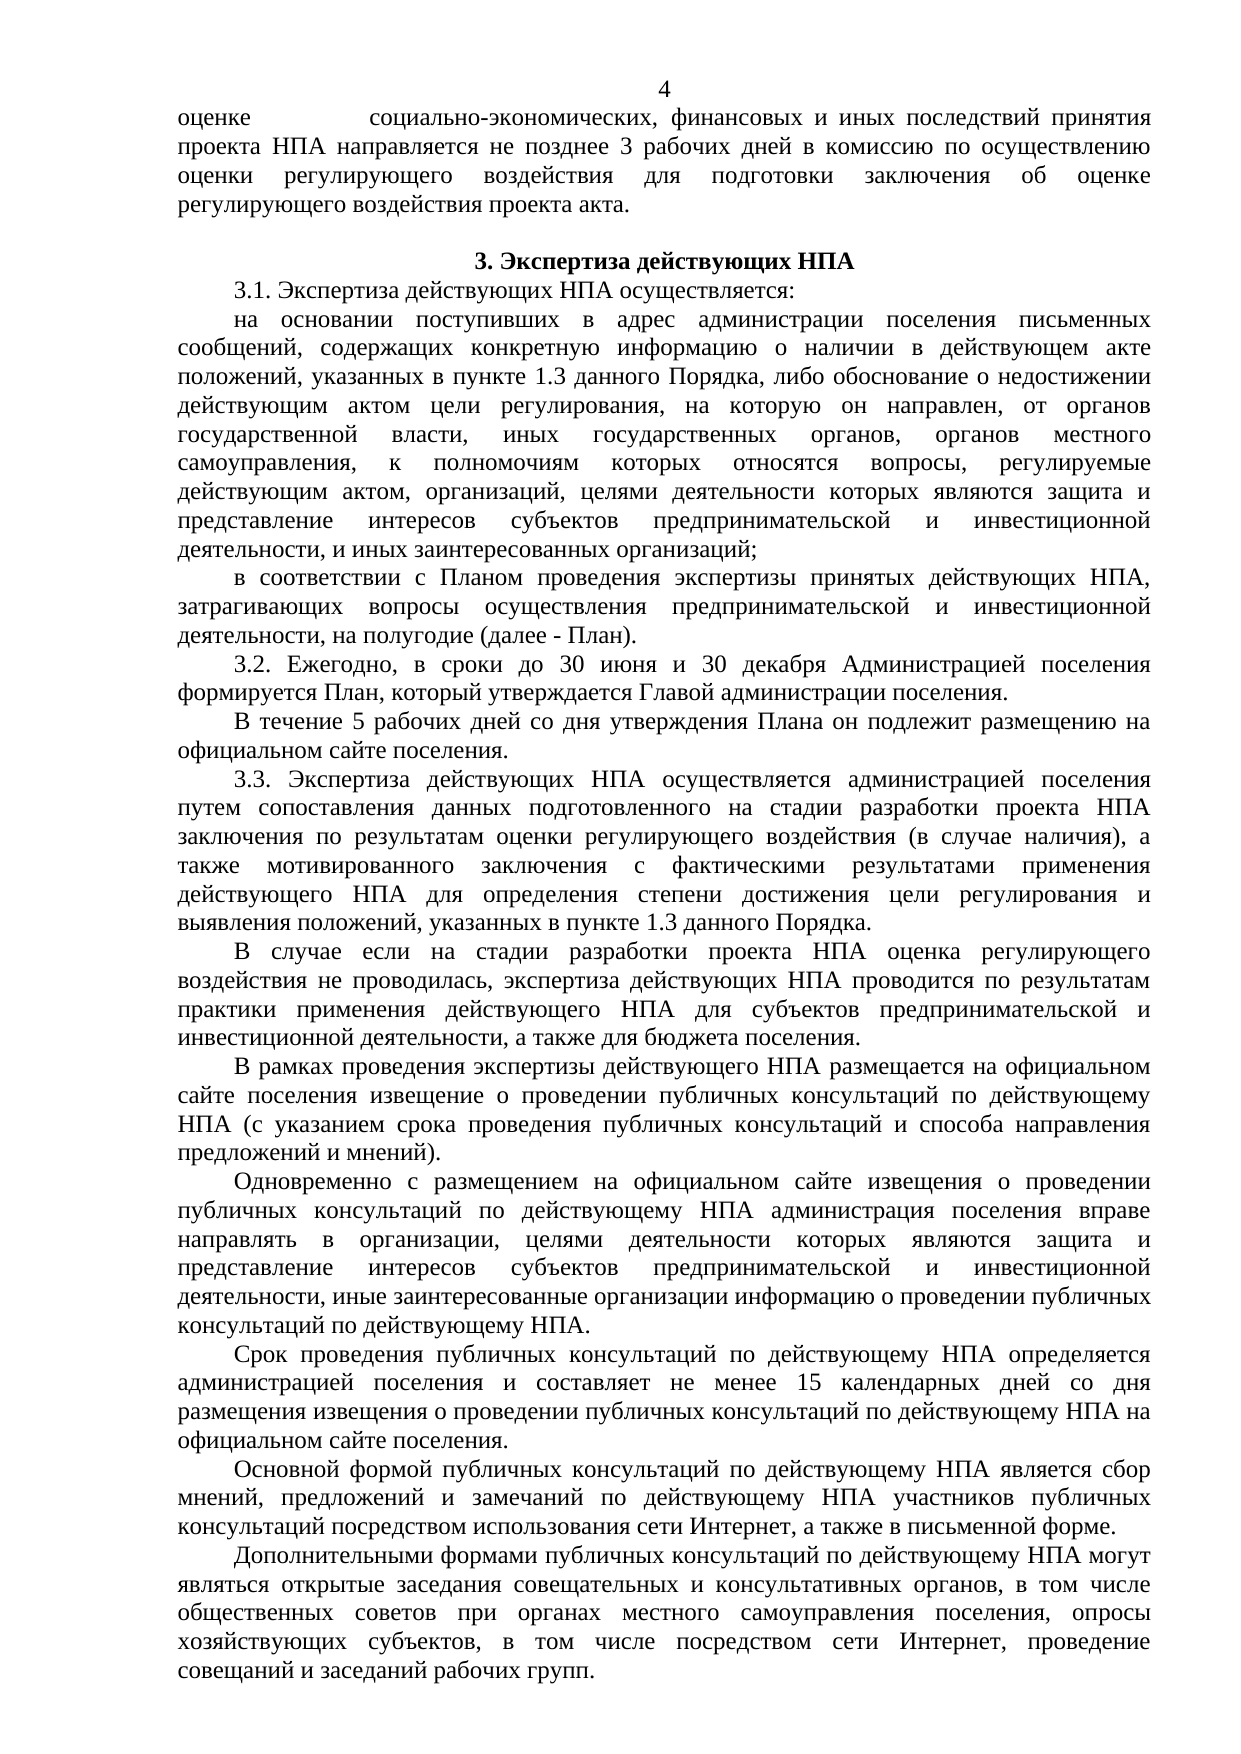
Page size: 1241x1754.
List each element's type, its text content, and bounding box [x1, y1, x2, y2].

text 3.2. Ежегодно, в сроки до 30 июня и 30 декабря Администрацией поселения формируется План, который утверждается Главой администрации поселения. [177, 649, 1152, 706]
text Одновременно с размещением на официальном сайте извещения о проведении публичных консультаций по действующему НПА администрация поселения вправе направлять в организации, целями деятельности которых являются защита и представление интересов субъектов предпринимательской и инвестиционной деятельности, иные заинтересованные организации информацию о проведении публичных консультаций по действующему НПА. [177, 1166, 1152, 1339]
text В течение 5 рабочих дней со дня утверждения Плана он подлежит размещению на официальном сайте поселения. [177, 706, 1152, 764]
text в соответствии с Планом проведения экспертизы принятых действующих НПА, затрагивающих вопросы осуществления предпринимательской и инвестиционной деятельности, на полугодие (далее - План). [177, 562, 1152, 649]
text В случае если на стадии разработки проекта НПА оценка регулирующего воздействия не проводилась, экспертиза действующих НПА проводится по результатам практики применения действующего НПА для субъектов предпринимательской и инвестиционной деятельности, а также для бюджета поселения. [177, 936, 1152, 1051]
text 3.1. Экспертиза действующих НПА осуществляется: [177, 275, 1152, 304]
text на основании поступивших в адрес администрации поселения письменных сообщений, содержащих конкретную информацию о наличии в действующем акте положений, указанных в пункте 1.3 данного Порядка, либо обоснование о недостижении действующим актом цели регулирования, на которую он направлен, от органов государственной власти, иных государственных органов, органов местного самоуправления, к полномочиям которых относятся вопросы, регулируемые действующим актом, организаций, целями деятельности которых являются защита и представление интересов субъектов предпринимательской и инвестиционной деятельности, и иных заинтересованных организаций; [177, 304, 1152, 562]
text В рамках проведения экспертизы действующего НПА размещается на официальном сайте поселения извещение о проведении публичных консультаций по действующему НПА (с указанием срока проведения публичных консультаций и способа направления предложений и мнений). [177, 1051, 1152, 1166]
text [177, 102, 1152, 217]
text Дополнительными формами публичных консультаций по действующему НПА могут являться открытые заседания совещательных и консультативных органов, в том числе общественных советов при органах местного самоуправления поселения, опросы хозяйствующих субъектов, в том числе посредством сети Интернет, проведение совещаний и заседаний рабочих групп. [177, 1540, 1152, 1684]
text 3.3. Экспертиза действующих НПА осуществляется администрацией поселения путем сопоставления данных подготовленного на стадии разработки проекта НПА заключения по результатам оценки регулирующего воздействия (в случае наличия), а также мотивированного заключения с фактическими результатами применения действующего НПА для определения степени достижения цели регулирования и выявления положений, указанных в пункте 1.3 данного Порядка. [177, 764, 1152, 936]
text Основной формой публичных консультаций по действующему НПА является сбор мнений, предложений и замечаний по действующему НПА участников публичных консультаций посредством использования сети Интернет, а также в письменной форме. [177, 1454, 1152, 1540]
text Срок проведения публичных консультаций по действующему НПА определяется администрацией поселения и составляет не менее 15 календарных дней со дня размещения извещения о проведении публичных консультаций по действующему НПА на официальном сайте поселения. [177, 1339, 1152, 1454]
text 3. Экспертиза действующих НПА [177, 246, 1152, 275]
